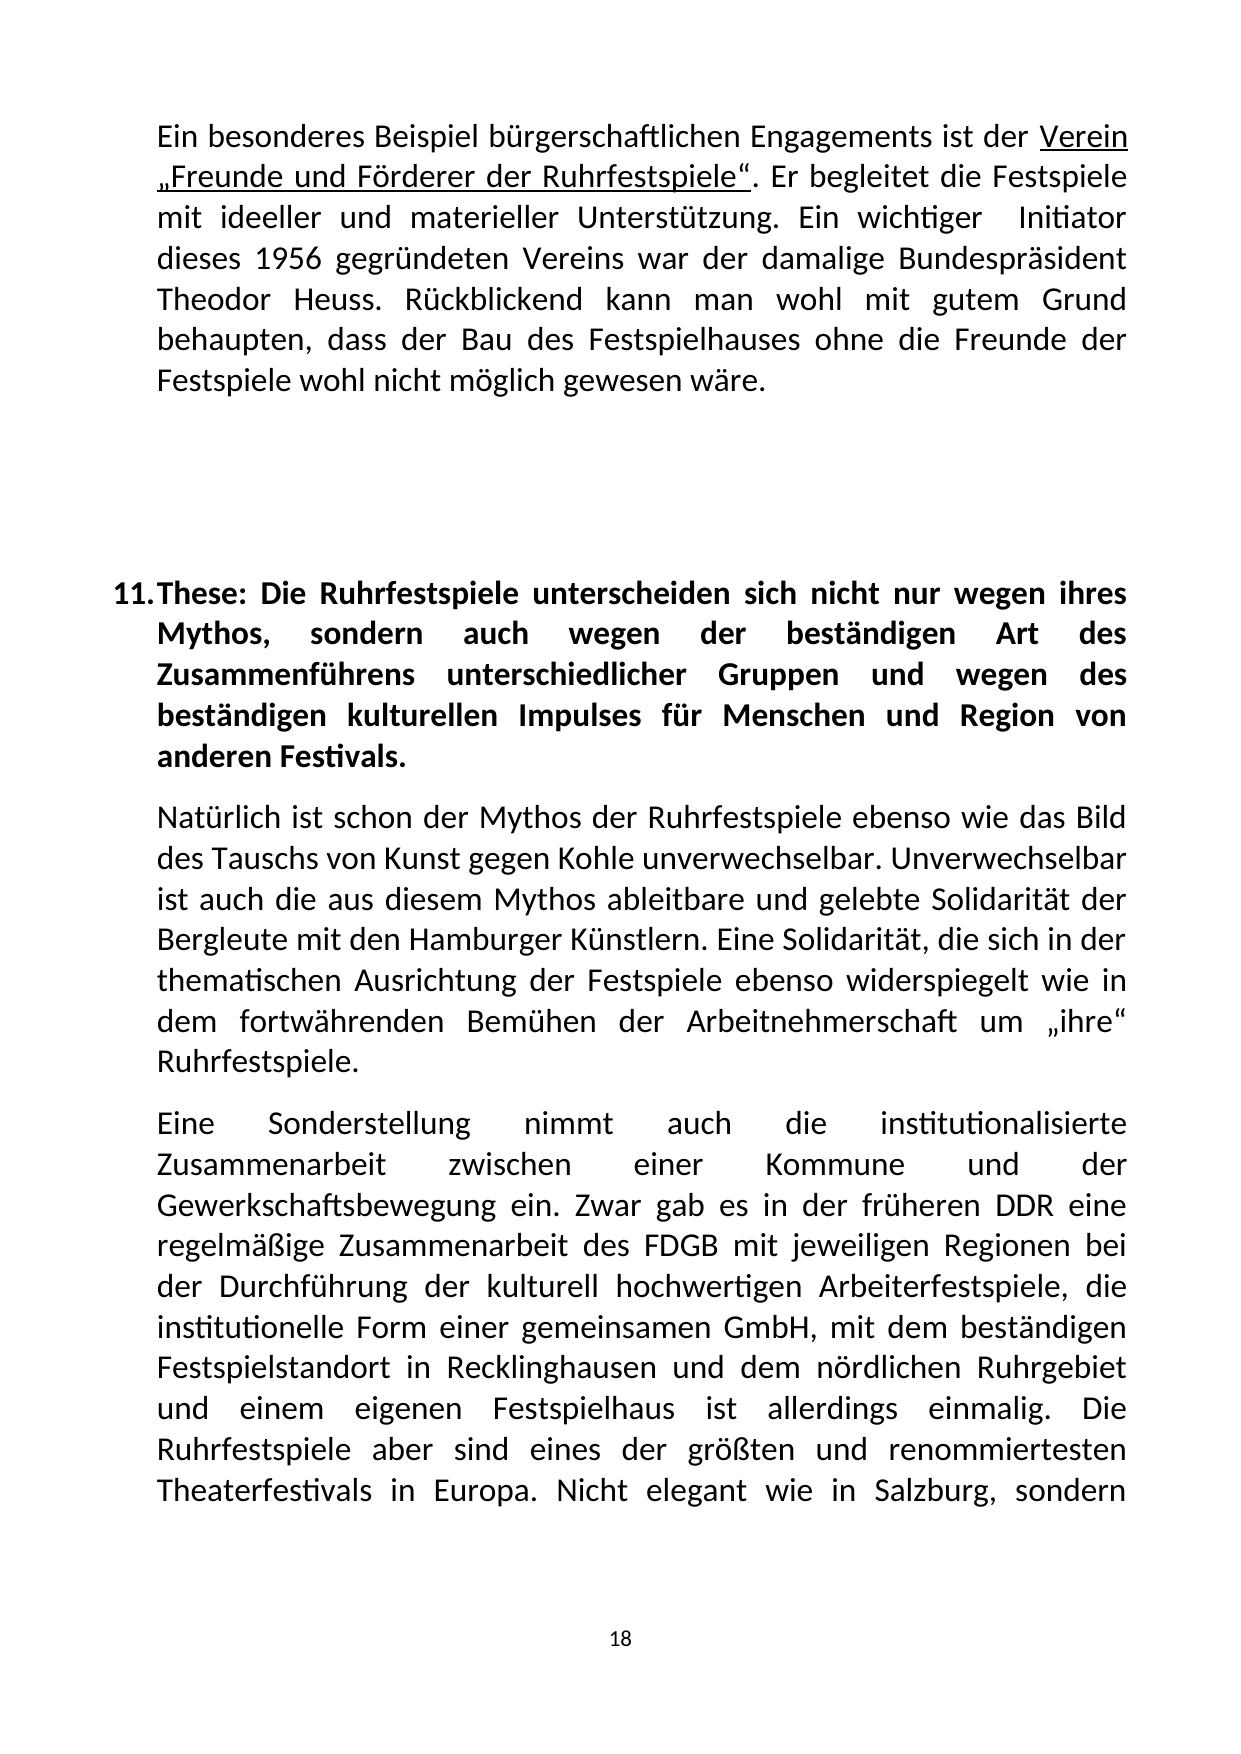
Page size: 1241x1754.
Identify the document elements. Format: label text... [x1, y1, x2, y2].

text Natürlich ist schon der Mythos der Ruhrfestspiele ebenso wie das Bild des Tauschs von Kunst gegen Kohle unverwechselbar. Unverwechselbar ist auch die aus diesem Mythos ableitbare und gelebte Solidarität der Bergleute mit den Hamburger Künstlern. Eine Solidarität, die sich in der thematischen Ausrichtung der Festspiele ebenso widerspiegelt wie in dem fortwährenden Bemühen der Arbeitnehmerschaft um „ihre“ Ruhrfestspiele. [157, 796, 1128, 1081]
list These: Die Ruhrfestspiele unterscheiden sich nicht nur wegen ihres Mythos, sondern auch wegen der beständigen Art des Zusammenführens unterschiedlicher Gruppen und wegen des beständigen kulturellen Impulses für Menschen und Region von anderen Festivals. [112, 572, 1128, 775]
list Ein besonderes Beispiel bürgerschaftlichen Engagements ist der Verein „Freunde und Förderer der Ruhrfestspiele“. Er begleitet die Festspiele mit ideeller und materieller Unterstützung. Ein wichtiger Initiator dieses 1956 gegründeten Vereins war der damalige Bundespräsident Theodor Heuss. Rückblickend kann man wohl mit gutem Grund behaupten, dass der Bau des Festspielhauses ohne die Freunde der Festspiele wohl nicht möglich gewesen wäre. [157, 114, 1128, 400]
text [157, 1102, 1128, 1509]
